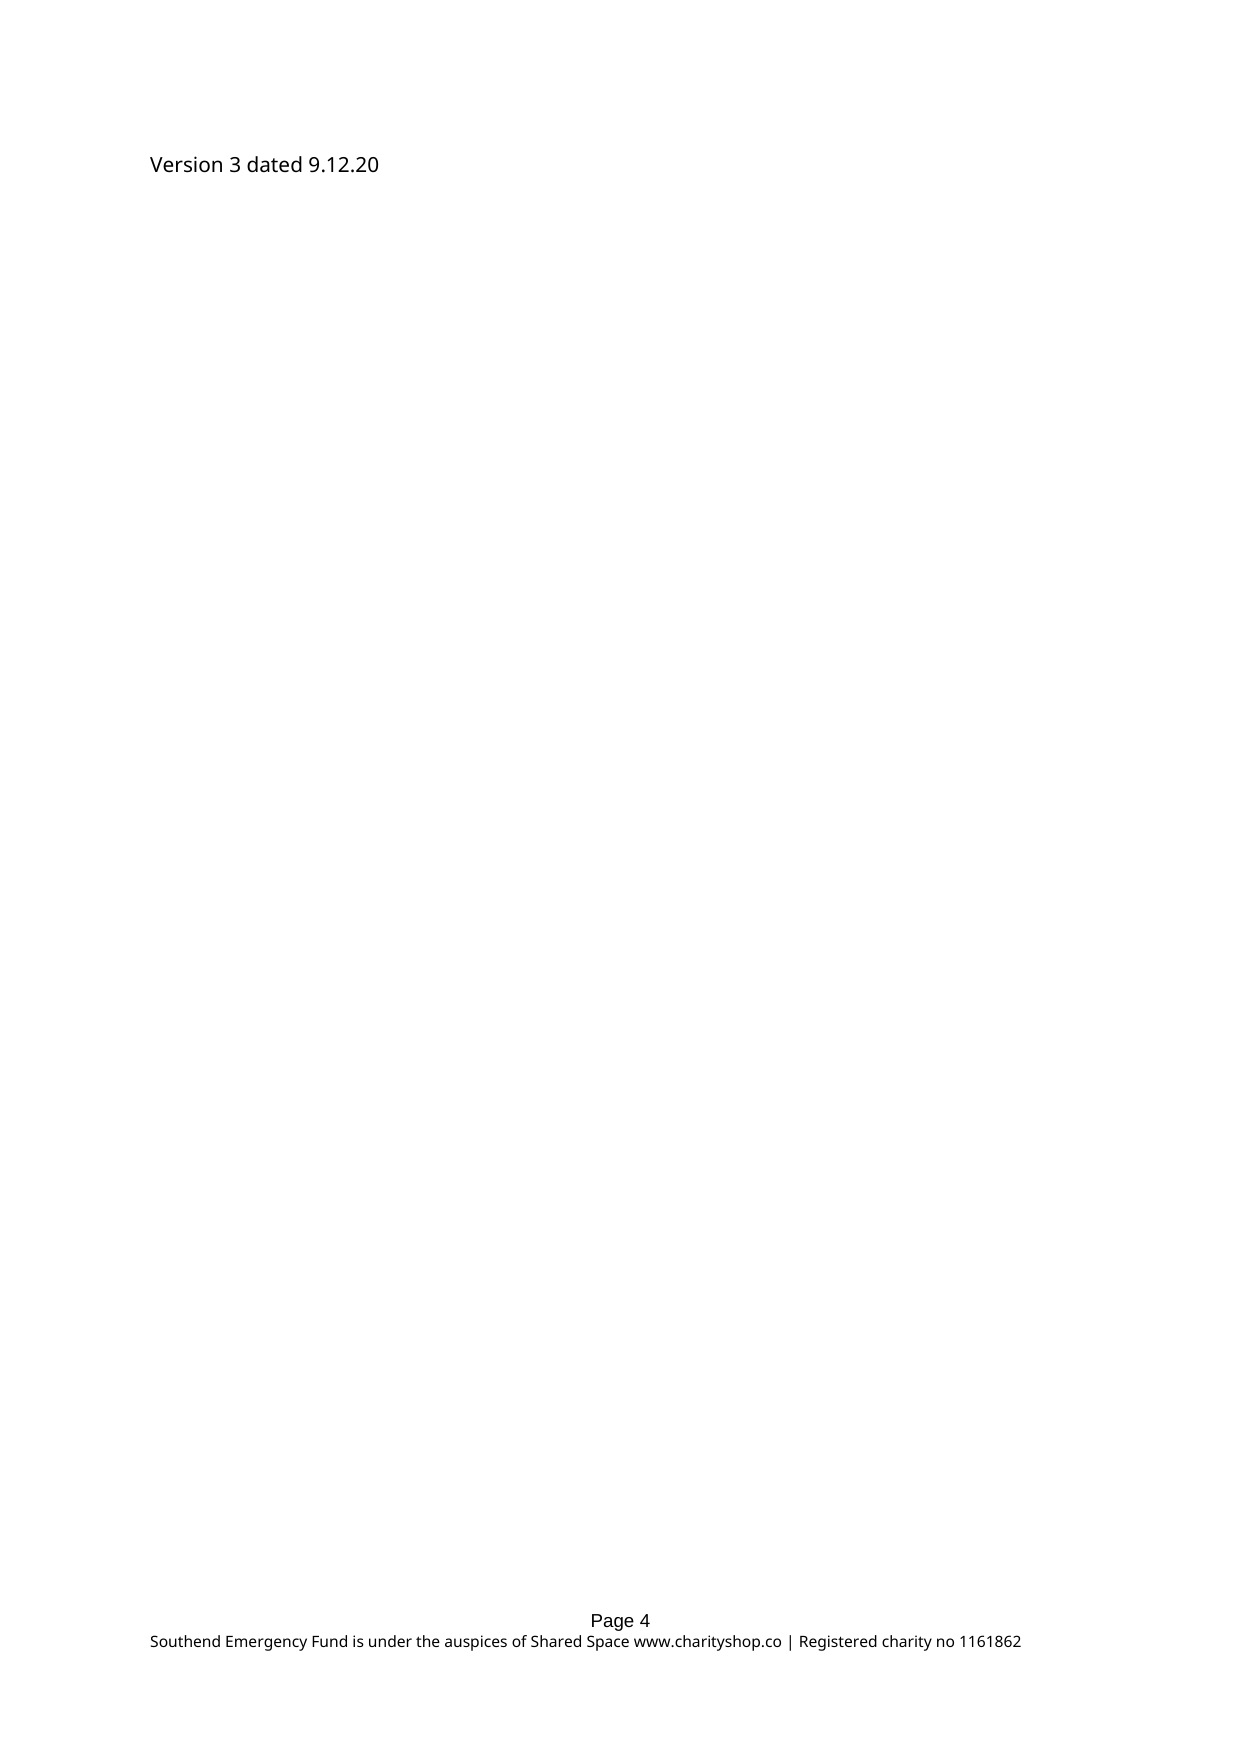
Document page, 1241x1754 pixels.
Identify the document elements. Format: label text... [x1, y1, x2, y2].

text Version 3 dated 9.12.20 [150, 150, 1090, 178]
